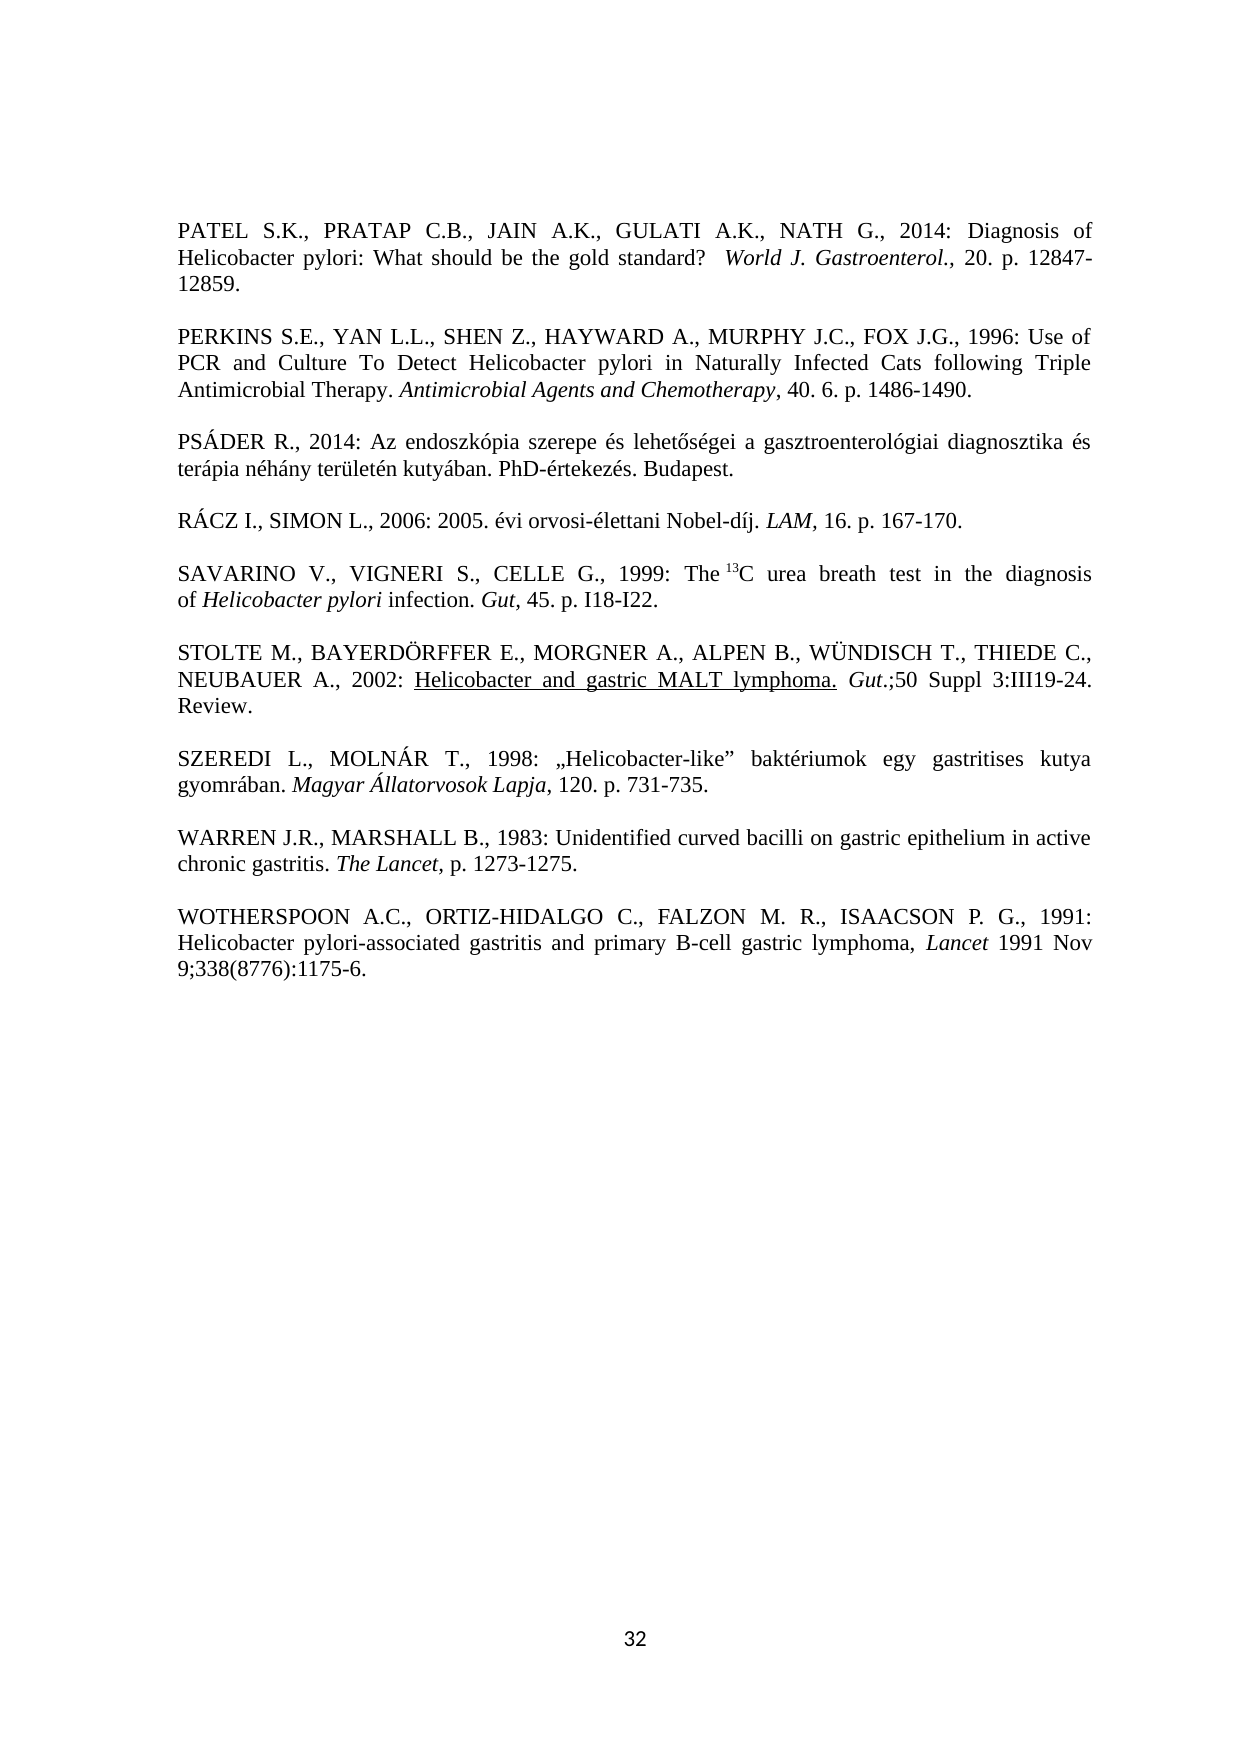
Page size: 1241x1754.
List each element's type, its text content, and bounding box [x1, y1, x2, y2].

text WOTHERSPOON A.C., ORTIZ-HIDALGO C., FALZON M. R., ISAACSON P. G., 1991: Helicobacter pylori-associated gastritis and primary B-cell gastric lymphoma, Lancet 1991 Nov 9;338(8776):1175-6. [177, 903, 1092, 982]
text STOLTE M., BAYERDÖRFFER E., MORGNER A., ALPEN B., WÜNDISCH T., THIEDE C., NEUBAUER A., 2002: Helicobacter and gastric MALT lymphoma. Gut.;50 Suppl 3:III19-24. Review. [177, 639, 1092, 718]
text SZEREDI L., MOLNÁR T., 1998: „Helicobacter-like” baktériumok egy gastritises kutya gyomrában. Magyar Állatorvosok Lapja, 120. p. 731-735. [177, 745, 1092, 797]
text PATEL S.K., PRATAP C.B., JAIN A.K., GULATI A.K., NATH G., 2014: Diagnosis of Helicobacter pylori: What should be the gold standard? World J. Gastroenterol., 20. p. 12847-12859. [177, 218, 1092, 297]
text RÁCZ I., SIMON L., 2006: 2005. évi orvosi-élettani Nobel-díj. LAM, 16. p. 167-170. [177, 507, 1092, 534]
text PSÁDER R., 2014: Az endoszkópia szerepe és lehetőségei a gasztroenterológiai diagnosztika és terápia néhány területén kutyában. PhD-értekezés. Budapest. [177, 428, 1092, 481]
text WARREN J.R., MARSHALL B., 1983: Unidentified curved bacilli on gastric epithelium in active chronic gastritis. The Lancet, p. 1273-1275. [177, 824, 1092, 876]
text SAVARINO V., VIGNERI S., CELLE G., 1999: The 13C urea breath test in the diagnosis of Helicobacter pylori infection. Gut, 45. p. I18-I22. [177, 560, 1092, 613]
text PERKINS S.E., YAN L.L., SHEN Z., HAYWARD A., MURPHY J.C., FOX J.G., 1996: Use of PCR and Culture To Detect Helicobacter pylori in Naturally Infected Cats following Triple Antimicrobial Therapy. Antimicrobial Agents and Chemotherapy, 40. 6. p. 1486-1490. [177, 323, 1092, 402]
